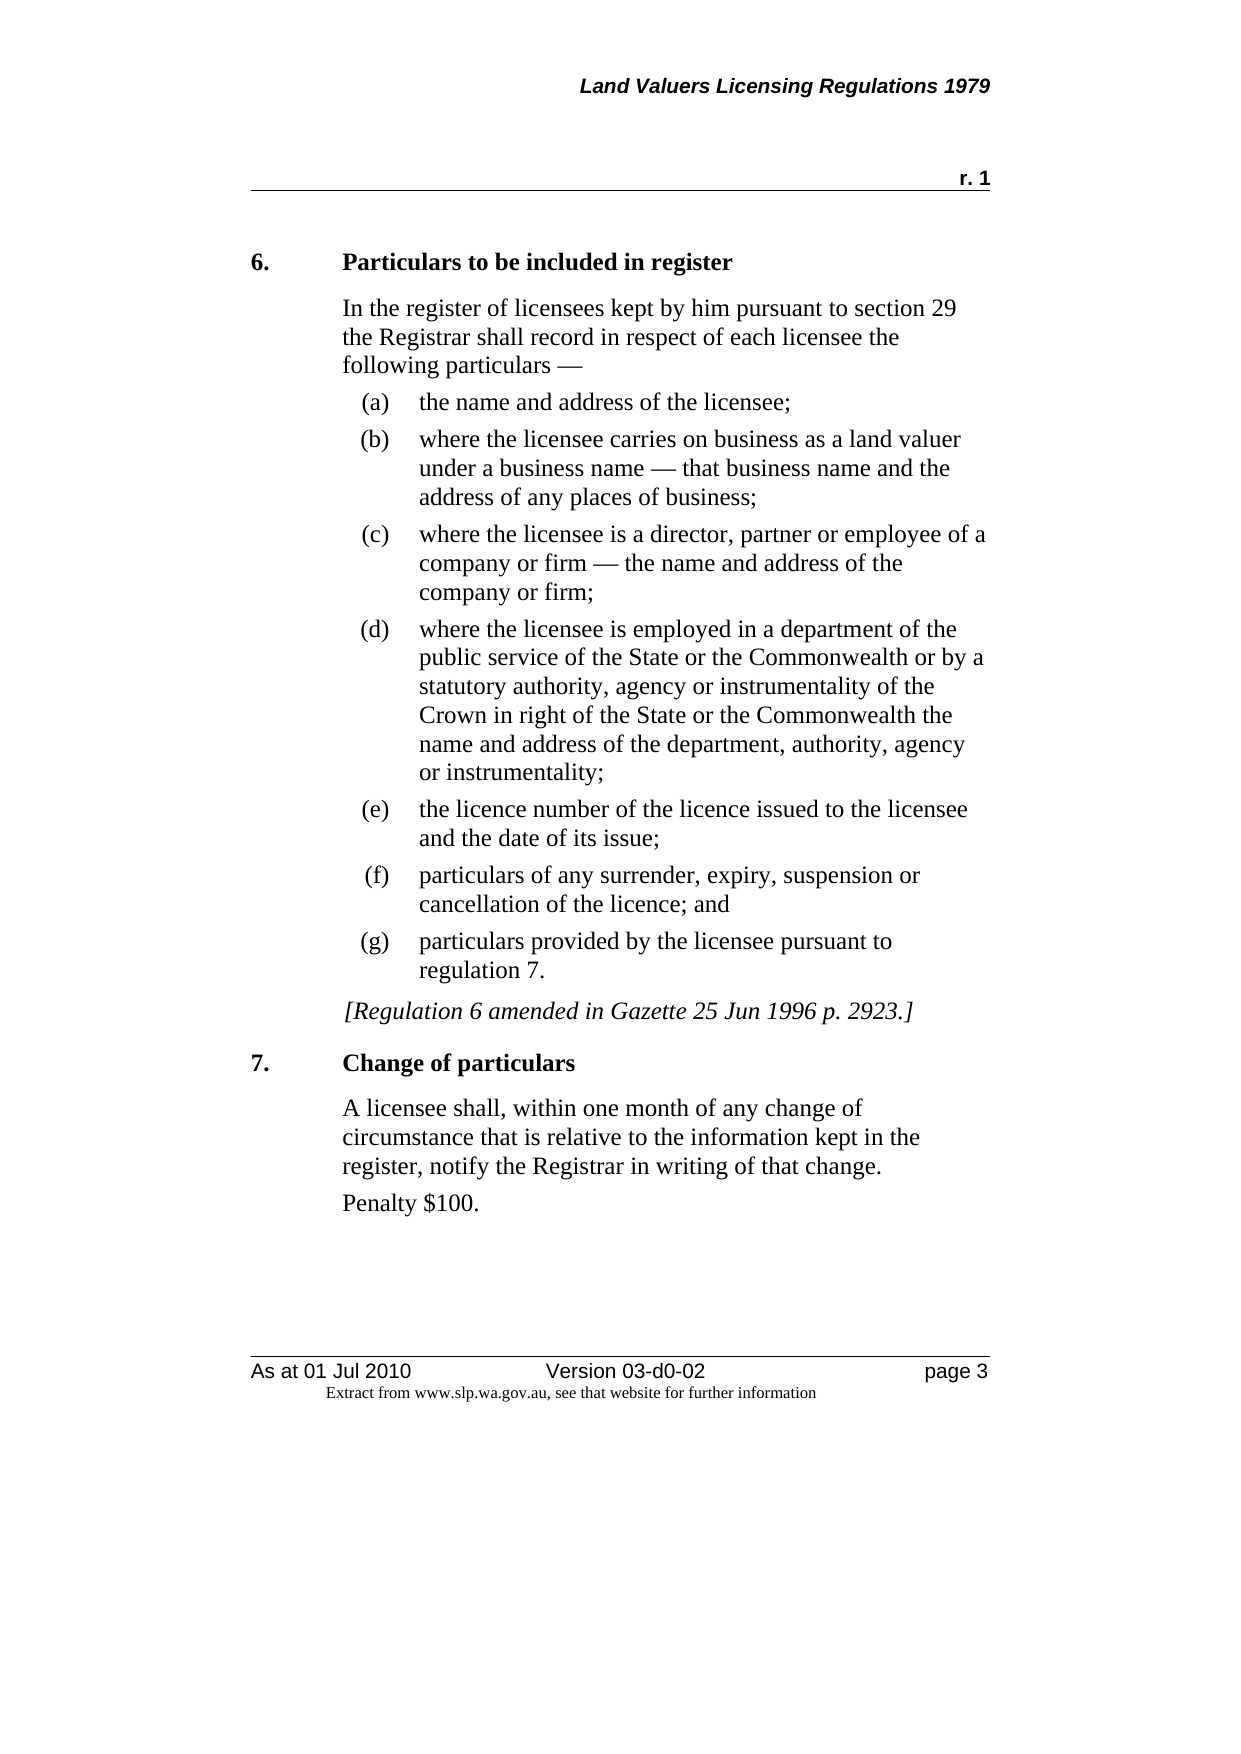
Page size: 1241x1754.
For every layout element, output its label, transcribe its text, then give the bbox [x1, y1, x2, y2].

subtitle 7. Change of particulars [251, 1048, 990, 1077]
text (d) where the licensee is employed in a department of the public service of the State or the Commonwealth or by a statutory authority, agency or instrumentality of the Crown in right of the State or the Commonwealth the name and address of the department, authority, agency or instrumentality; [251, 614, 990, 786]
text In the register of licensees kept by him pursuant to section 29 the Registrar shall record in respect of each licensee the following particulars — [251, 293, 990, 379]
text (b) where the licensee carries on business as a land valuer under a business name — that business name and the address of any places of business; [251, 424, 990, 511]
text [Regulation 6 amended in Gazette 25 Jun 1996 p. 2923.] [251, 996, 990, 1025]
text Penalty $100. [251, 1188, 990, 1217]
text A licensee shall, within one month of any change of circumstance that is relative to the information kept in the register, notify the Registrar in writing of that change. [251, 1093, 990, 1179]
subtitle 6. Particulars to be included in register [251, 247, 990, 276]
text (c) where the licensee is a director, partner or employee of a company or firm — the name and address of the company or firm; [251, 519, 990, 605]
text (f) particulars of any surrender, expiry, suspension or cancellation of the licence; and [251, 860, 990, 918]
text (g) particulars provided by the licensee pursuant to regulation 7. [251, 926, 990, 984]
text (a) the name and address of the licensee; [251, 387, 990, 416]
text (e) the licence number of the licence issued to the licensee and the date of its issue; [251, 794, 990, 852]
